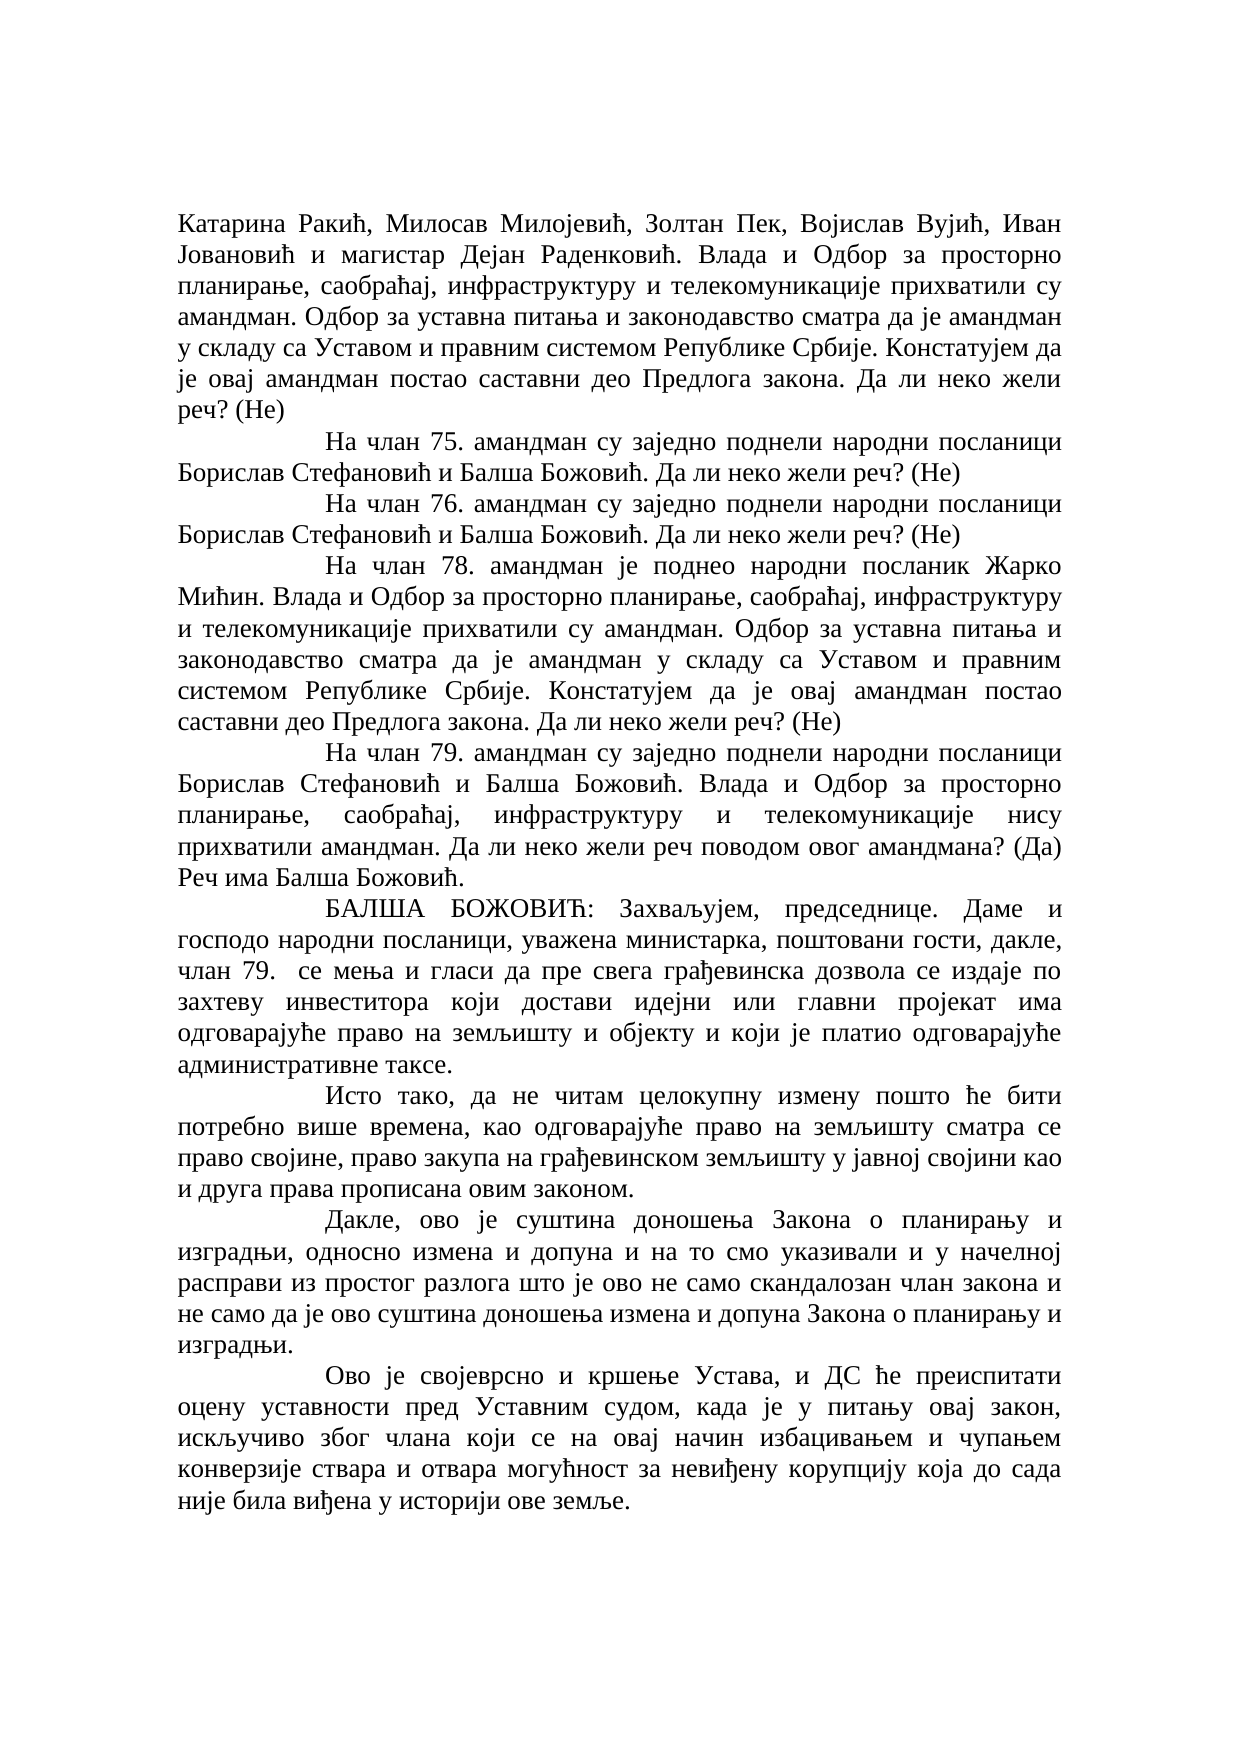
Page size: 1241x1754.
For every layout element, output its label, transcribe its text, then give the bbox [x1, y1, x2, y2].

text Ово је својеврсно и кршење Устава, и ДС ће преиспитати оцену уставности пред Уставним судом, када је у питању овај закон, искључиво због члана који се на овај начин избацивањем и чупањем конверзије ствара и отвара могућност за невиђену корупцију која до сада није била виђена у историји ове земље. [177, 1359, 1063, 1515]
text На члан 75. амандман су заједно поднели народни посланици Борислав Стефановић и Балша Божовић. Да ли неко жели реч? (Не) [177, 425, 1063, 487]
text На члан 79. амандман су заједно поднели народни посланици Борислав Стефановић и Балша Божовић. Влада и Одбор за просторно планирање, саобраћај, инфраструктуру и телекомуникације нису прихватили амандман. Да ли неко жели реч поводом овог амандмана? (Да) Реч има Балша Божовић. [177, 736, 1063, 892]
text На члан 78. амандман је поднео народни посланик Жарко Мићин. Влада и Одбор за просторно планирање, саобраћај, инфраструктуру и телекомуникације прихватили су амандман. Одбор за уставна питања и законодавство сматра да је амандман у складу са Уставом и правним системом Републике Србије. Констатујем да је овај амандман постао саставни део Предлога закона. Да ли неко жели реч? (Не) [177, 549, 1063, 736]
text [177, 207, 1063, 425]
text Исто тако, да не читам целокупну измену пошто ће бити потребно више времена, као одговарајуће право на земљишту сматра се право својине, право закупа на грађевинском земљишту у јавној својини као и друга права прописана овим законом. [177, 1079, 1063, 1203]
text На члан 76. амандман су заједно поднели народни посланици Борислав Стефановић и Балша Божовић. Да ли неко жели реч? (Не) [177, 487, 1063, 549]
text БАЛША БОЖОВИЋ: Захваљујем, председнице. Даме и господо народни посланици, уважена министарка, поштовани гости, дакле, члан 79. се мења и гласи да пре свега грађевинска дозвола се издаје по захтеву инвеститора који достави идејни или главни пројекат има одговарајуће право на земљишту и објекту и који је платио одговарајуће административне таксе. [177, 892, 1063, 1079]
text Дакле, ово је суштина доношења Закона о планирању и изградњи, односно измена и допуна и на то смо указивали и у начелној расправи из простог разлога што је ово не само скандалозан члан закона и не само да је ово суштина доношења измена и допуна Закона о планирању и изградњи. [177, 1203, 1063, 1359]
